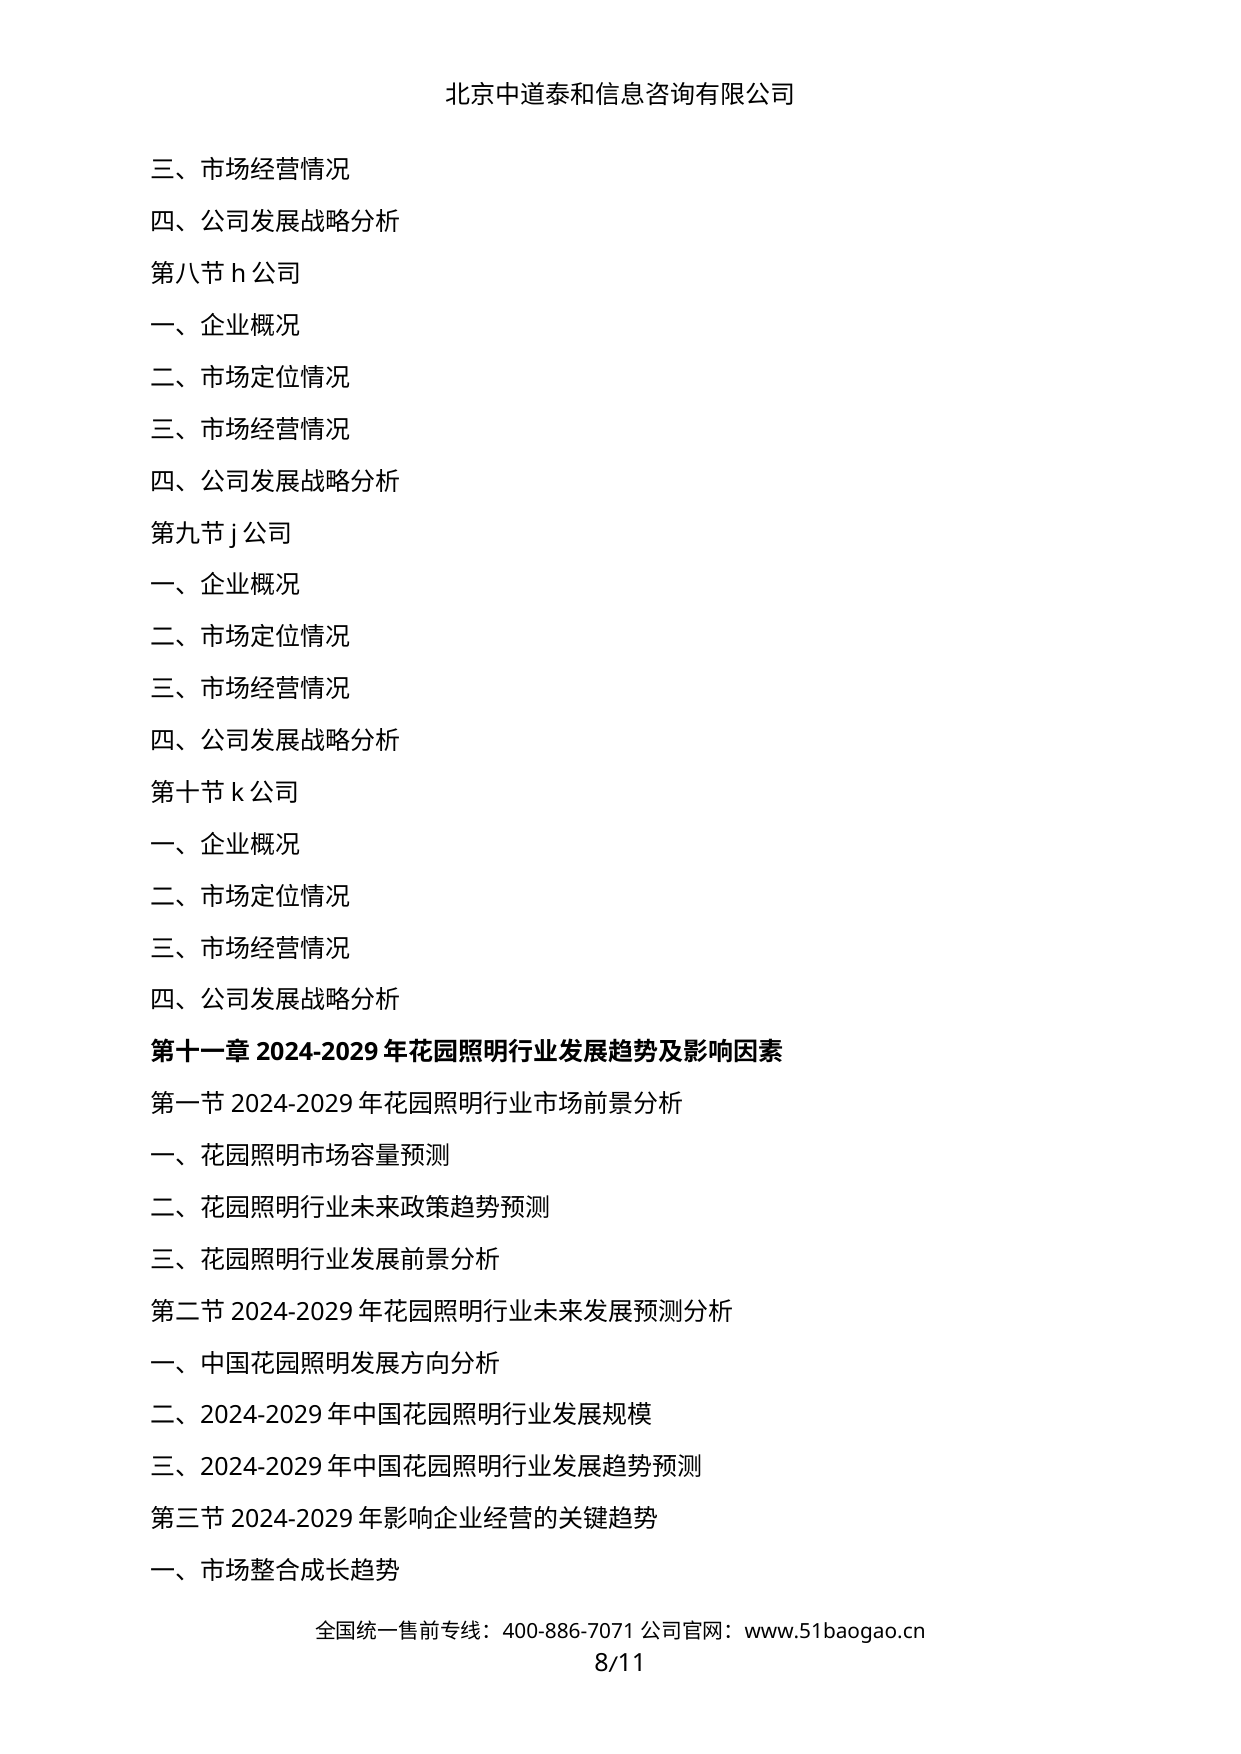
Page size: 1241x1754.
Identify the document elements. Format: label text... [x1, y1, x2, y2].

text 四、公司发展战略分析 [150, 202, 1090, 238]
text 二、市场定位情况 [150, 357, 1090, 394]
text 三、市场经营情况 [150, 928, 1090, 964]
text 二、2024-2029年中国花园照明行业发展规模 [150, 1395, 1090, 1431]
text 第十节 k公司 [150, 772, 1090, 809]
text 第一节 2024-2029年花园照明行业市场前景分析 [150, 1084, 1090, 1120]
text 三、市场经营情况 [150, 409, 1090, 446]
text 第二节 2024-2029年花园照明行业未来发展预测分析 [150, 1291, 1090, 1327]
text 四、公司发展战略分析 [150, 461, 1090, 497]
text 四、公司发展战略分析 [150, 721, 1090, 757]
text 三、市场经营情况 [150, 150, 1090, 186]
text 三、2024-2029年中国花园照明行业发展趋势预测 [150, 1447, 1090, 1483]
text 第十一章 2024-2029年花园照明行业发展趋势及影响因素 [150, 1032, 1090, 1068]
text 二、花园照明行业未来政策趋势预测 [150, 1187, 1090, 1224]
text 一、企业概况 [150, 824, 1090, 861]
text 三、花园照明行业发展前景分析 [150, 1239, 1090, 1276]
text 第九节 j公司 [150, 513, 1090, 549]
text 二、市场定位情况 [150, 876, 1090, 912]
text 第八节 h公司 [150, 254, 1090, 290]
text 四、公司发展战略分析 [150, 980, 1090, 1016]
text 一、花园照明市场容量预测 [150, 1136, 1090, 1172]
text 一、企业概况 [150, 565, 1090, 601]
text 第三节 2024-2029年影响企业经营的关键趋势 [150, 1499, 1090, 1535]
text 三、市场经营情况 [150, 669, 1090, 705]
text 一、市场整合成长趋势 [150, 1551, 1090, 1587]
text 一、企业概况 [150, 306, 1090, 342]
text 一、中国花园照明发展方向分析 [150, 1343, 1090, 1379]
text 二、市场定位情况 [150, 617, 1090, 653]
